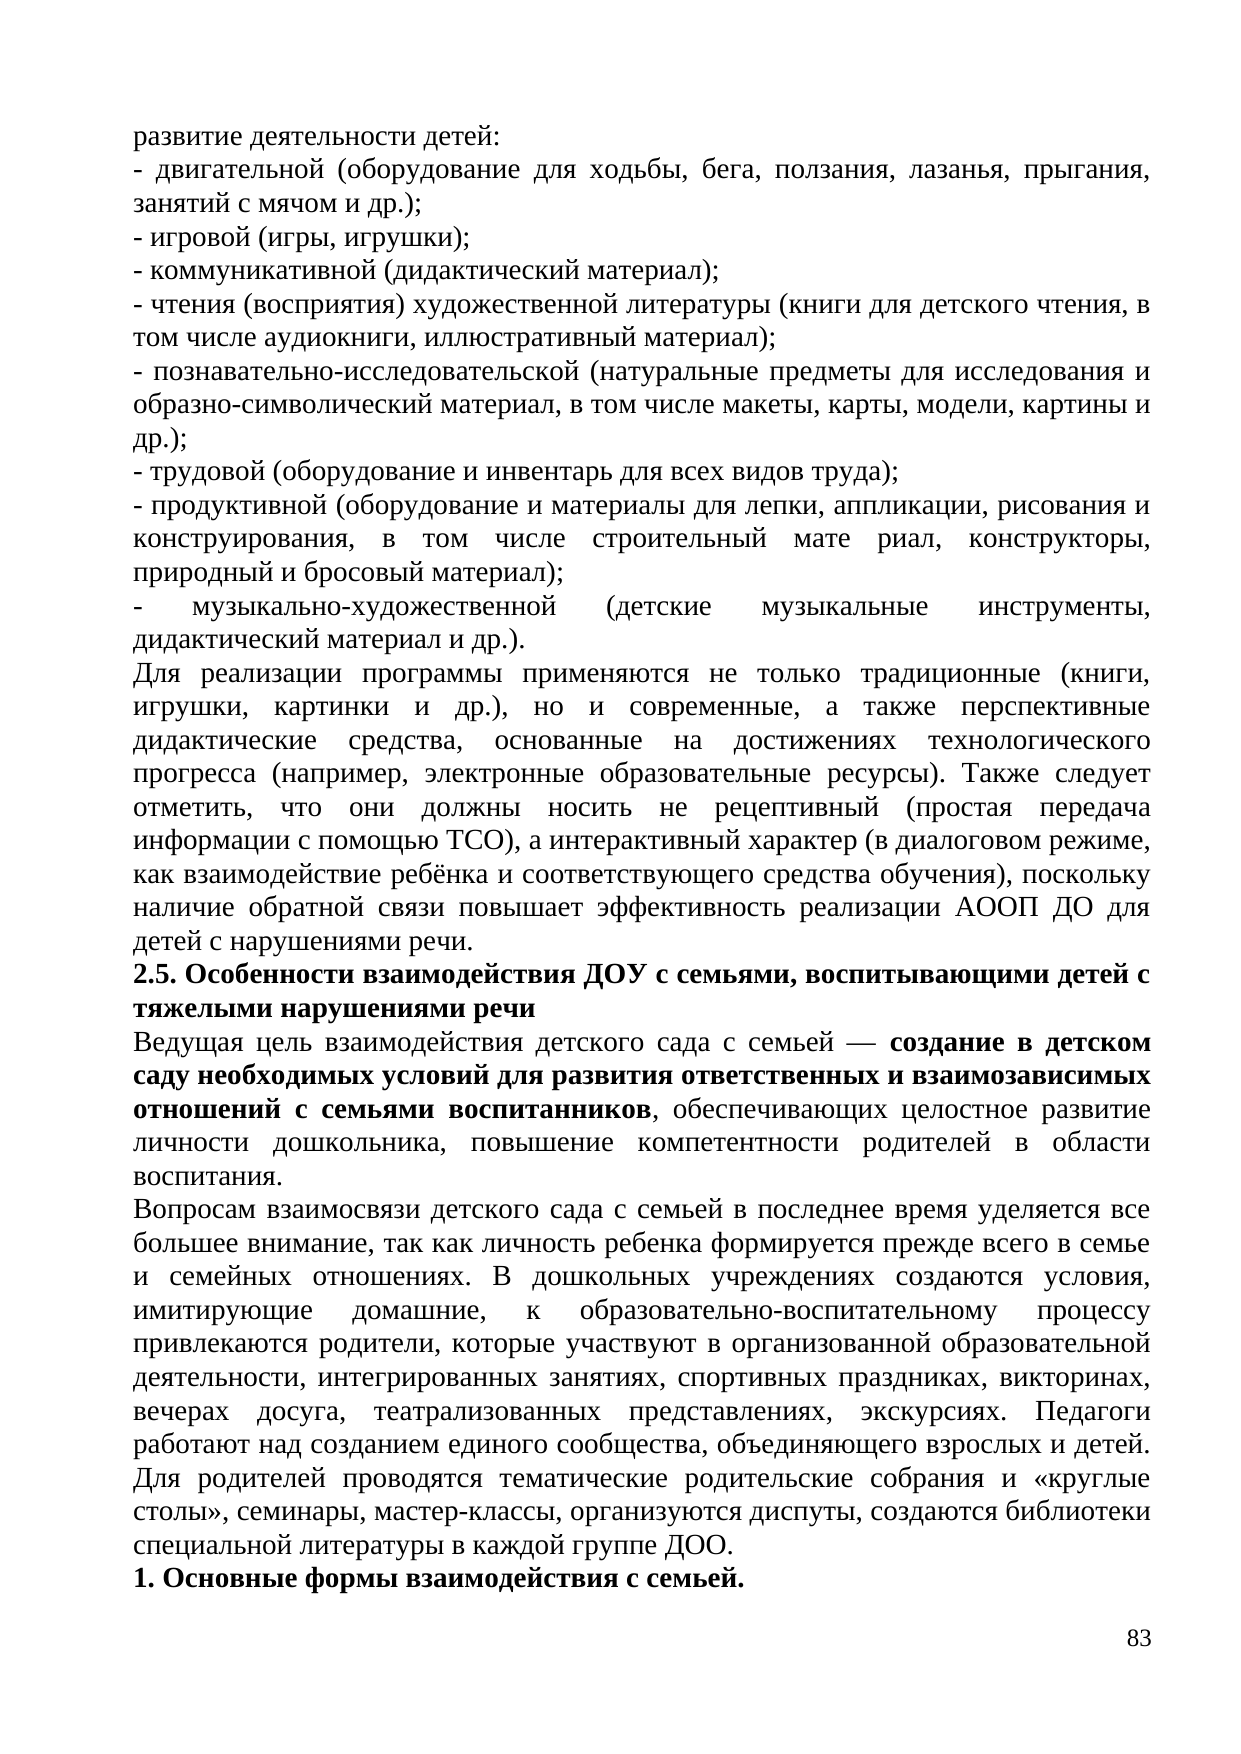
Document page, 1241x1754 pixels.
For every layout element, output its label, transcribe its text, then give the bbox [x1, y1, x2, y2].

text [133, 118, 1152, 152]
text 2.5. Особенности взаимодействия ДОУ с семьями, воспитывающими детей с тяжелыми нарушениями речи [133, 957, 1152, 1024]
text - игровой (игры, игрушки); [133, 219, 1152, 252]
text 1. Основные формы взаимодействия с семьей. [133, 1560, 1152, 1594]
text Вопросам взаимосвязи детского сада с семьей в последнее время уделяется все большее внимание, так как личность ребенка формируется прежде всего в семье и семейных отношениях. В дошкольных учреждениях создаются условия, имитирующие домашние, к образовательно-воспитательному процессу привлекаются родители, которые участвуют в организованной образовательной деятельности, интегрированных занятиях, спортивных праздниках, викторинах, вечерах досуга, театрализованных представлениях, экскурсиях. Педагоги работают над созданием единого сообщества, объединяющего взрослых и детей. Для родителей проводятся тематические родительские собрания и «круглые столы», семинары, мастер-классы, организуются диспуты, создаются библиотеки специальной литературы в каждой группе ДОО. [133, 1191, 1152, 1560]
text - чтения (восприятия) художественной литературы (книги для детского чтения, в том числе аудиокниги, иллюстративный материал); [133, 286, 1152, 353]
text - двигательной (оборудование для ходьбы, бега, ползания, лазанья, прыгания, занятий с мячом и др.); [133, 152, 1152, 219]
text - музыкально-художественной (детские музыкальные инструменты, дидактический материал и др.). [133, 588, 1152, 655]
text - продуктивной (оборудование и материалы для лепки, аппликации, рисования и конструирования, в том числе строительный мате риал, конструкторы, природный и бросовый материал); [133, 487, 1152, 588]
text - трудовой (оборудование и инвентарь для всех видов труда); [133, 453, 1152, 487]
text Для реализации программы применяются не только традиционные (книги, игрушки, картинки и др.), но и современные, а также перспективные дидактические средства, основанные на достижениях технологического прогресса (например, электронные образовательные ресурсы). Также следует отметить, что они должны носить не рецептивный (простая передача информации с помощью ТСО), а интерактивный характер (в диалоговом режиме, как взаимодействие ребёнка и соответствующего средства обучения), поскольку наличие обратной связи повышает эффективность реализации АООП ДО для детей с нарушениями речи. [133, 655, 1152, 957]
text - познавательно-исследовательской (натуральные предметы для исследования и образно-символический материал, в том числе макеты, карты, модели, картины и др.); [133, 353, 1152, 453]
text - коммуникативной (дидактический материал); [133, 252, 1152, 286]
text Ведущая цель взаимодействия детского сада с семьей — создание в детском саду необходимых условий для развития ответственных и взаимозависимых отношений с семьями воспитанников, обеспечивающих целостное развитие личности дошкольника, повышение компетентности родителей в области воспитания. [133, 1024, 1152, 1191]
